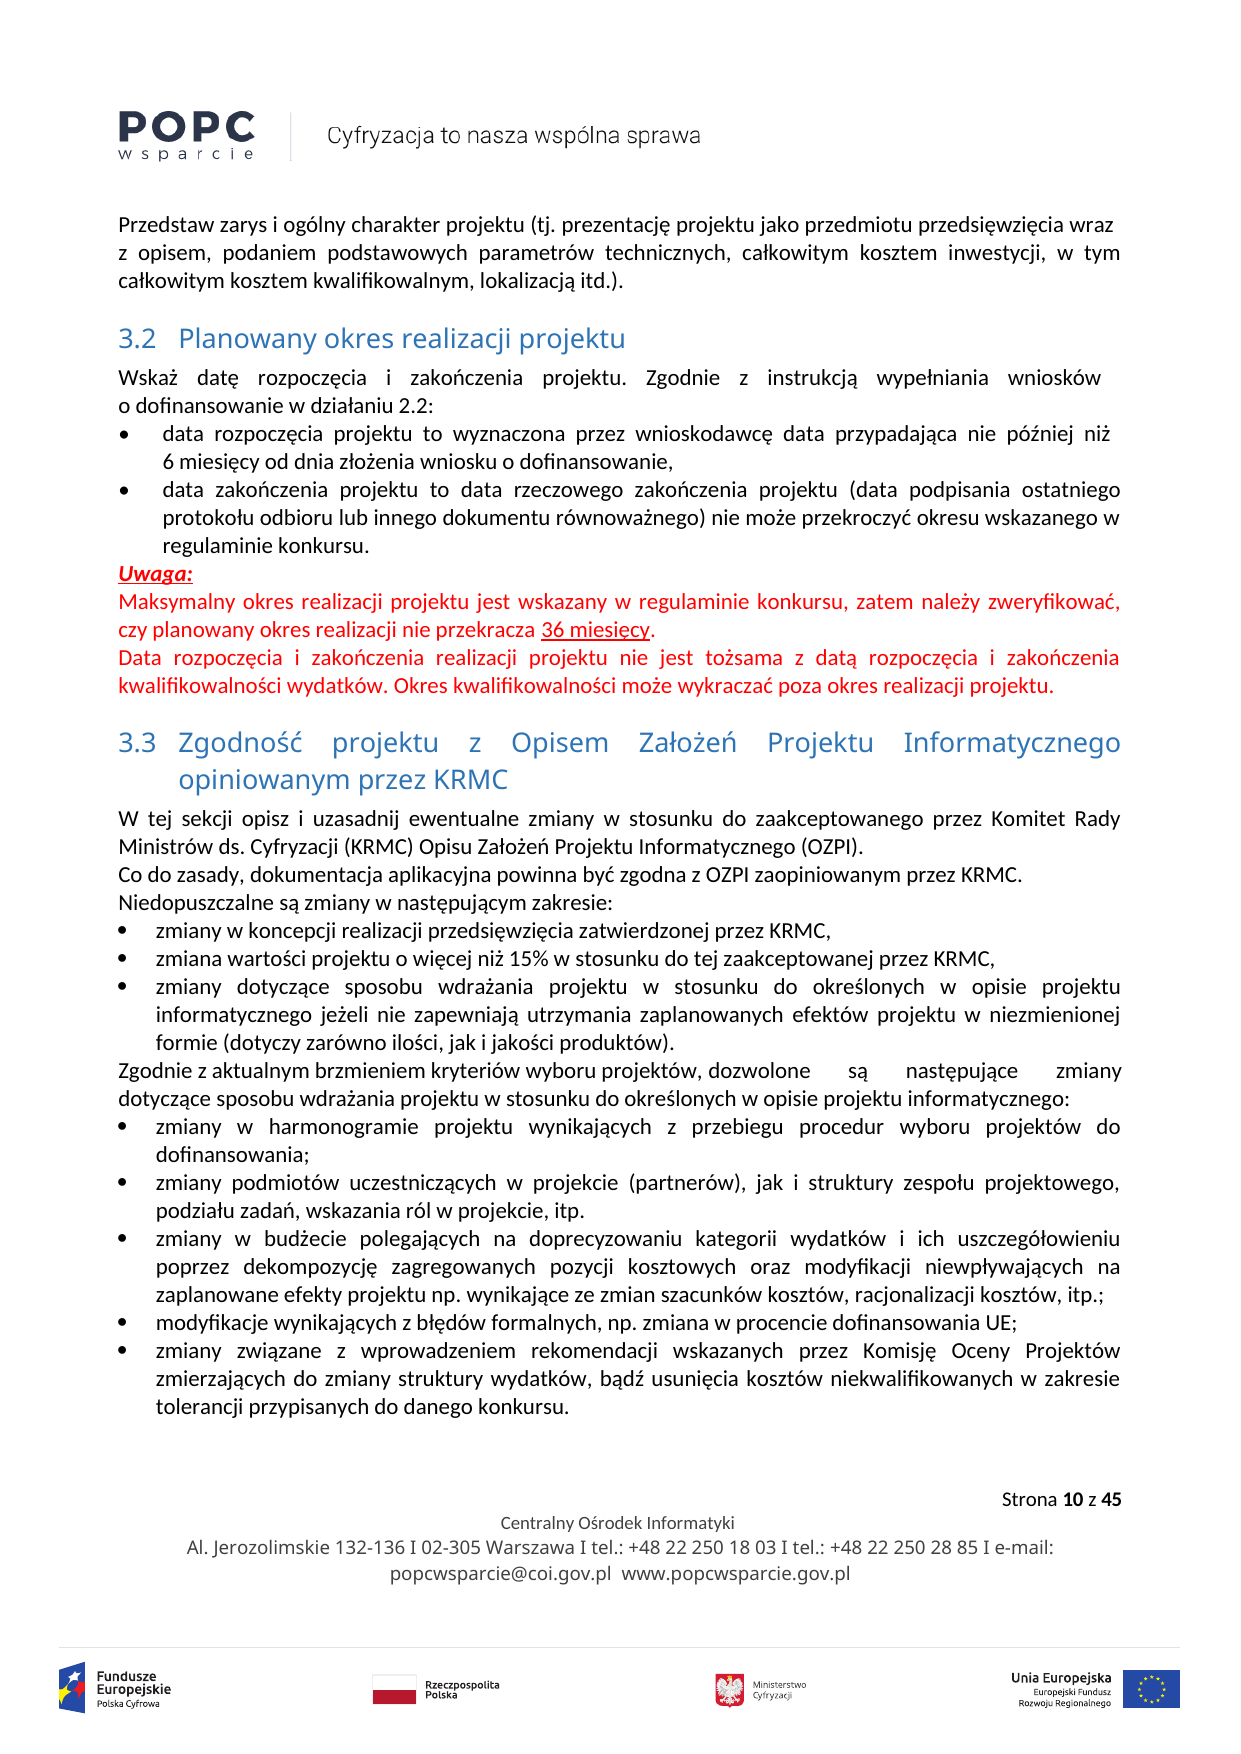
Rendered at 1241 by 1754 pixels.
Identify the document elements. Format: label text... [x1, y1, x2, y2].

list zmiany w koncepcji realizacji przedsięwzięcia zatwierdzonej przez KRMC, [118, 916, 1122, 944]
list zmiana wartości projektu o więcej niż 15% w stosunku do tej zaakceptowanej przez KRMC, [118, 944, 1122, 972]
text Przedstaw zarys i ogólny charakter projektu (tj. prezentację projektu jako przedmiotu przedsięwzięcia wraz z opisem, podaniem podstawowych parametrów technicznych, całkowitym kosztem inwestycji, w tym całkowitym kosztem kwalifikowalnym, lokalizacją itd.). [118, 211, 1122, 294]
text Maksymalny okres realizacji projektu jest wskazany w regulaminie konkursu, zatem należy zweryfikować, czy planowany okres realizacji nie przekracza 36 miesięcy. [118, 587, 1122, 643]
list zmiany w harmonogramie projektu wynikających z przebiegu procedur wyboru projektów do dofinansowania; [118, 1112, 1122, 1168]
text W tej sekcji opisz i uzasadnij ewentualne zmiany w stosunku do zaakceptowanego przez Komitet Rady Ministrów ds. Cyfryzacji (KRMC) Opisu Założeń Projektu Informatycznego (OZPI). [118, 804, 1122, 860]
list zmiany dotyczące sposobu wdrażania projektu w stosunku do określonych w opisie projektu informatycznego jeżeli nie zapewniają utrzymania zaplanowanych efektów projektu w niezmienionej formie (dotyczy zarówno ilości, jak i jakości produktów). [118, 972, 1122, 1056]
list zmiany w budżecie polegających na doprecyzowaniu kategorii wydatków i ich uszczegółowieniu poprzez dekompozycję zagregowanych pozycji kosztowych oraz modyfikacji niewpływających na zaplanowane efekty projektu np. wynikające ze zmian szacunków kosztów, racjonalizacji kosztów, itp.; [118, 1224, 1122, 1308]
subtitle Planowany okres realizacji projektu [118, 319, 1122, 356]
text Wskaż datę rozpoczęcia i zakończenia projektu. Zgodnie z instrukcją wypełniania wniosków o dofinansowanie w działaniu 2.2: [118, 363, 1122, 419]
list zmiany związane z wprowadzeniem rekomendacji wskazanych przez Komisję Oceny Projektów zmierzających do zmiany struktury wydatków, bądź usunięcia kosztów niekwalifikowanych w zakresie tolerancji przypisanych do danego konkursu. [118, 1336, 1122, 1420]
list data zakończenia projektu to data rzeczowego zakończenia projektu (data podpisania ostatniego protokołu odbioru lub innego dokumentu równoważnego) nie może przekroczyć okresu wskazanego w regulaminie konkursu. [118, 475, 1122, 559]
picture [118, 94, 709, 183]
text Uwaga: [118, 559, 1122, 587]
text Co do zasady, dokumentacja aplikacyjna powinna być zgodna z OZPI zaopiniowanym przez KRMC. [118, 860, 1122, 888]
list modyfikacje wynikających z błędów formalnych, np. zmiana w procencie dofinansowania UE; [118, 1308, 1122, 1336]
list data rozpoczęcia projektu to wyznaczona przez wnioskodawcę data przypadająca nie później niż 6 miesięcy od dnia złożenia wniosku o dofinansowanie, [118, 419, 1122, 475]
text Data rozpoczęcia i zakończenia realizacji projektu nie jest tożsama z datą rozpoczęcia i zakończenia kwalifikowalności wydatków. Okres kwalifikowalności może wykraczać poza okres realizacji projektu. [118, 643, 1122, 699]
list zmiany podmiotów uczestniczących w projekcie (partnerów), jak i struktury zespołu projektowego, podziału zadań, wskazania ról w projekcie, itp. [118, 1168, 1122, 1224]
subtitle Zgodność projektu z Opisem Założeń Projektu Informatycznego opiniowanym przez KRMC [118, 724, 1122, 798]
text Zgodnie z aktualnym brzmieniem kryteriów wyboru projektów, dozwolone są następujące zmiany dotyczące sposobu wdrażania projektu w stosunku do określonych w opisie projektu informatycznego: [118, 1056, 1122, 1112]
text Niedopuszczalne są zmiany w następującym zakresie: [118, 888, 1122, 916]
